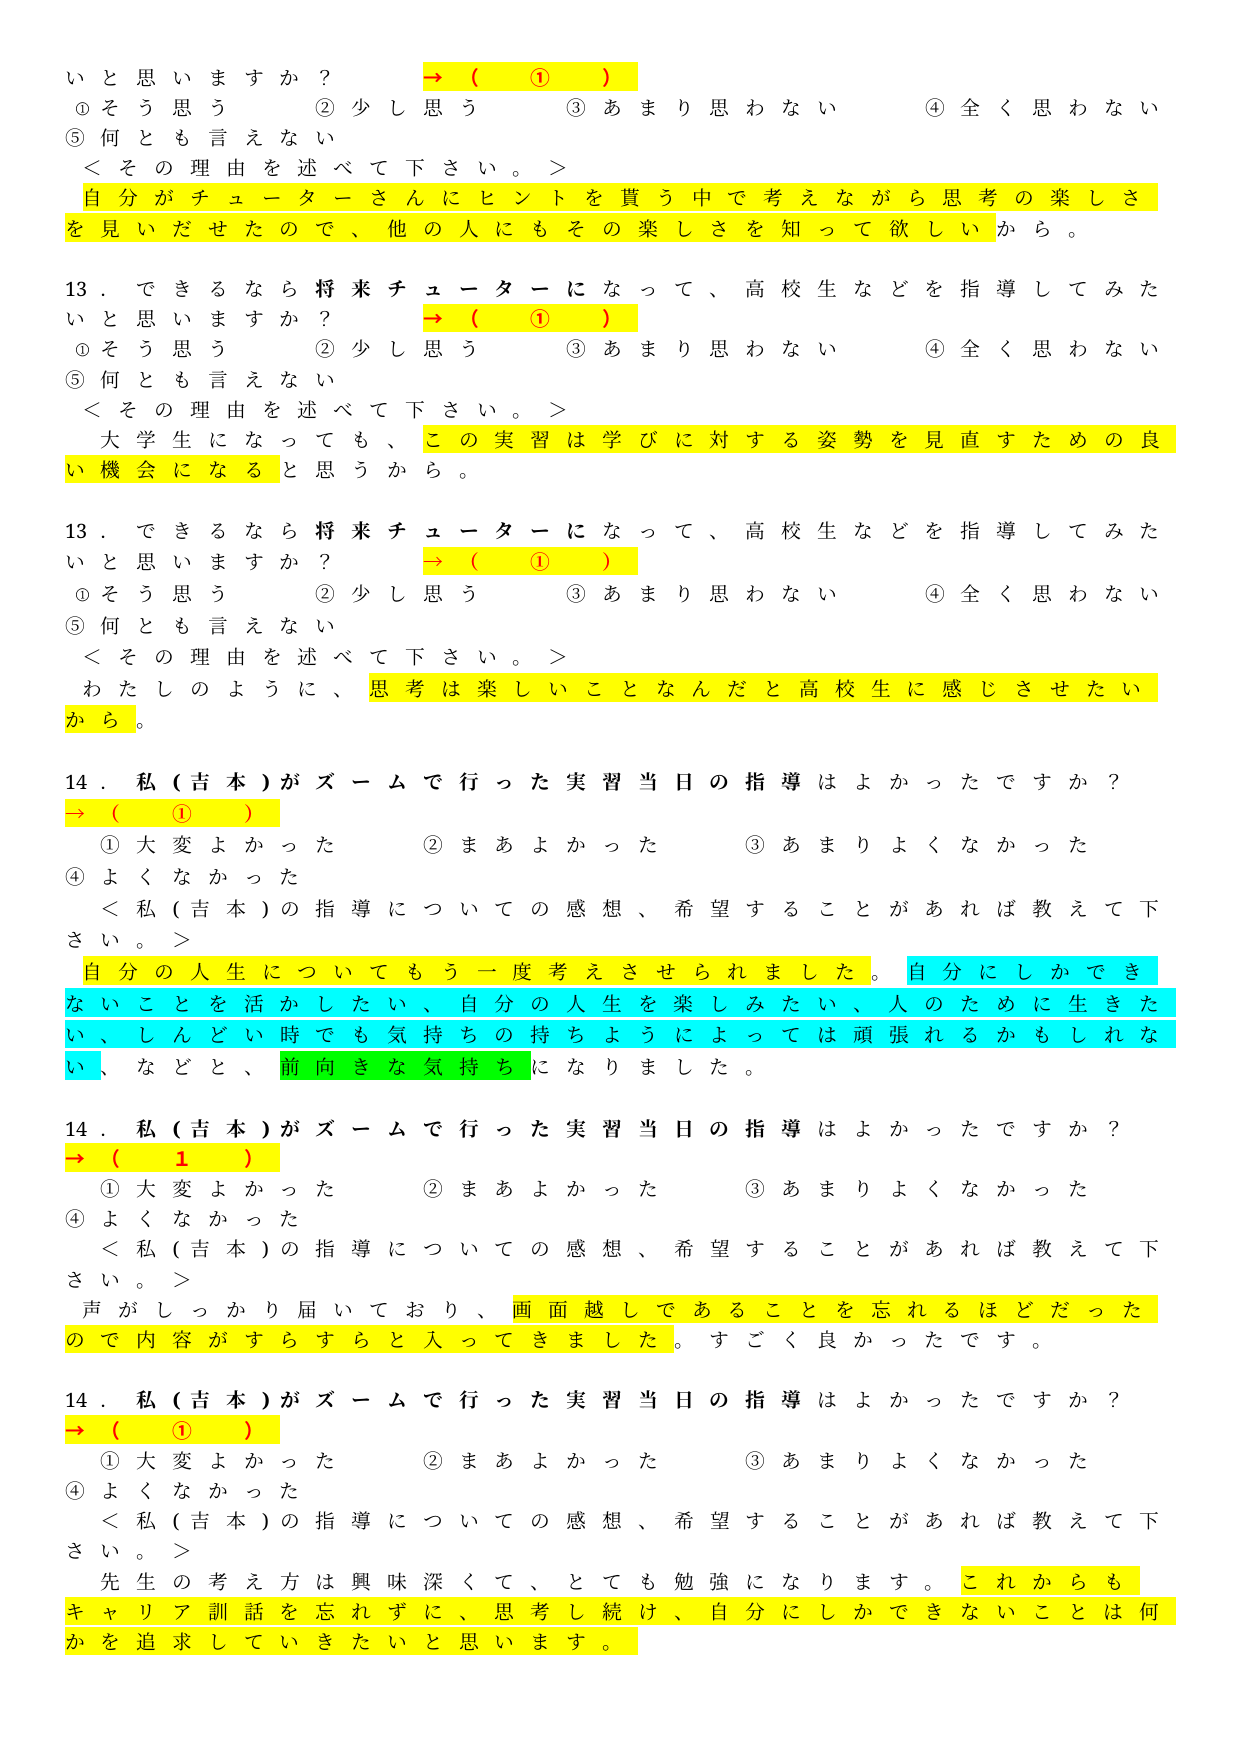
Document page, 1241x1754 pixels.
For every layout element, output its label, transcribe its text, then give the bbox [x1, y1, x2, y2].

text 先生の考え方は興味深くて、とても勉強になります。これからもキャリア訓話を忘れずに、思考し続け、自分にしかできないことは何かを追求していきたいと思います。 [65, 1566, 1176, 1597]
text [65, 61, 1176, 92]
text ①そう思う ②少し思う ③あまり思わない ④全く思わない ⑤何とも言えない [65, 92, 1176, 152]
text 自分がチューターさんにヒントを貰う中で考えながら思考の楽しさを見いだせたので、他の人にもその楽しさを知って欲しいから。 [65, 182, 1176, 243]
text ①そう思う ②少し思う ③あまり思わない ④全く思わない ⑤何とも言えない [65, 333, 1176, 394]
text ＜その理由を述べて下さい。＞ [65, 394, 1176, 424]
text 14．私(吉本)がズームで行った実習当日の指導はよかったですか？ →（ １ ） [65, 1112, 1176, 1173]
text ①大変よかった ②まあよかった ③あまりよくなかった ④よくなかった [65, 1445, 1176, 1505]
text ①大変よかった ②まあよかった ③あまりよくなかった ④よくなかった [65, 829, 1176, 891]
text 14．私(吉本)がズームで行った実習当日の指導はよかったですか？ →（ ① ） [65, 766, 1176, 828]
text 自分の人生についてもう一度考えさせられました。自分にしかできないことを活かしたい、自分の人生を楽しみたい、人のために生きたい、しんどい時でも気持ちの持ちようによっては頑張れるかもしれない、などと、前向きな気持ちになりました。 [65, 1048, 1176, 1081]
text ＜その理由を述べて下さい。＞ [65, 152, 1176, 182]
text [65, 273, 1176, 333]
text ①そう思う ②少し思う ③あまり思わない ④全く思わない ⑤何とも言えない [65, 578, 1176, 639]
text ＜私(吉本)の指導についての感想、希望することがあれば教えて下さい。＞ [65, 1505, 1176, 1566]
text 先生の考え方は興味深くて、とても勉強になります。これからもキャリア訓話を忘れずに、思考し続け、自分にしかできないことは何かを追求していきたいと思います。 [65, 1625, 1176, 1656]
text わたしのように、思考は楽しいことなんだと高校生に感じさせたいから。 [65, 672, 1176, 734]
text ①大変よかった ②まあよかった ③あまりよくなかった ④よくなかった [65, 1173, 1176, 1233]
text 自分の人生についてもう一度考えさせられました。自分にしかできないことを活かしたい、自分の人生を楽しみたい、人のために生きたい、しんどい時でも気持ちの持ちようによっては頑張れるかもしれない、などと、前向きな気持ちになりました。 [65, 956, 1176, 988]
text 13．できるなら将来チューターになって、高校生などを指導してみたいと思いますか？ →（ ① ） [65, 514, 1176, 576]
text 大学生になっても、この実習は学びに対する姿勢を見直すための良い機会になると思うから。 [65, 424, 1176, 484]
text ＜私(吉本)の指導についての感想、希望することがあれば教えて下さい。＞ [65, 892, 1176, 954]
text 14．私(吉本)がズームで行った実習当日の指導はよかったですか？ →（ ① ） [65, 1384, 1176, 1445]
text 声がしっかり届いており、画面越しであることを忘れるほどだったので内容がすらすらと入ってきました。すごく良かったです。 [65, 1294, 1176, 1354]
text ＜私(吉本)の指導についての感想、希望することがあれば教えて下さい。＞ [65, 1233, 1176, 1294]
text ＜その理由を述べて下さい。＞ [65, 641, 1176, 671]
